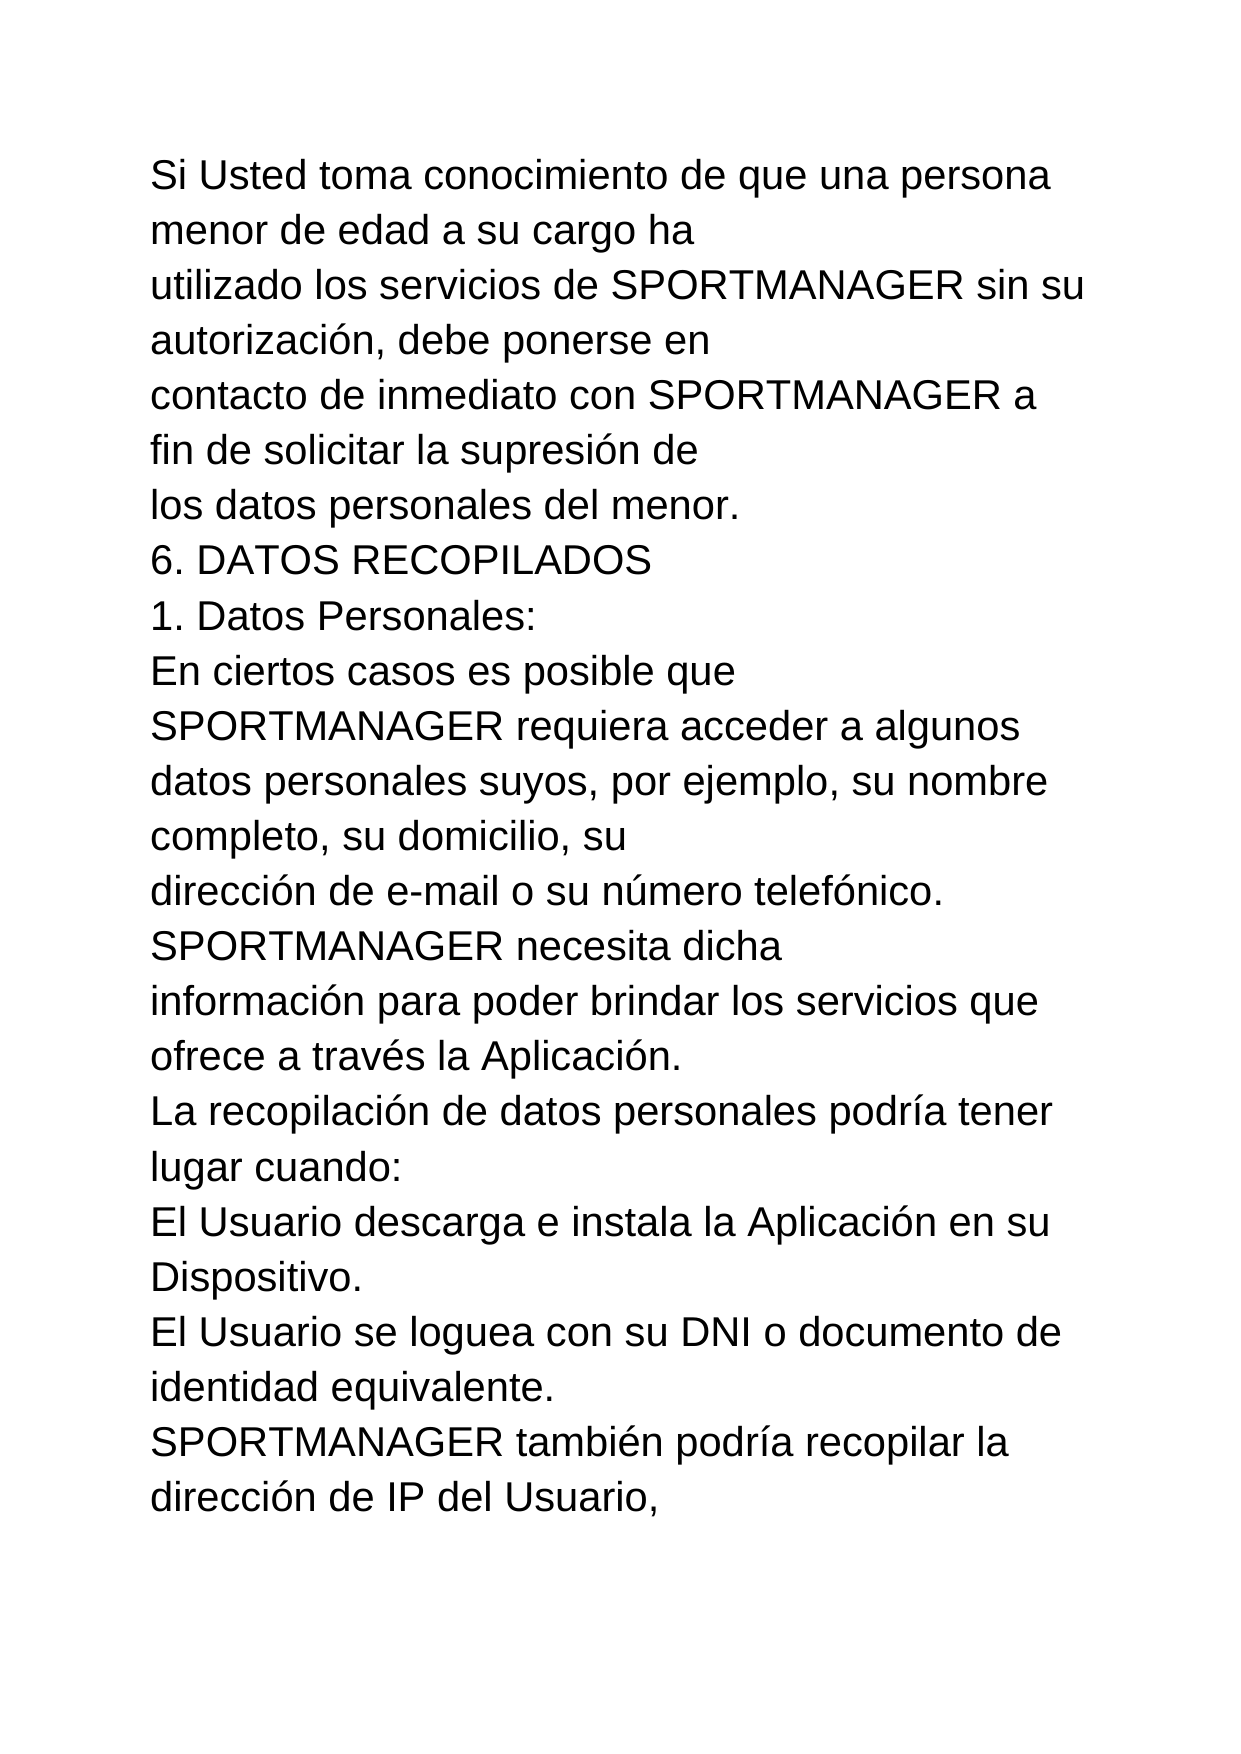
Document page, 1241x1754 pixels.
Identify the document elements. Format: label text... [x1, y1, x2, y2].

text dirección de e-mail o su número telefónico. SPORTMANAGER necesita dicha [150, 866, 1090, 969]
text 6. DATOS RECOPILADOS [150, 536, 1090, 584]
text contacto de inmediato con SPORTMANAGER a fin de solicitar la supresión de [150, 370, 1090, 473]
text La recopilación de datos personales podría tener lugar cuando: [150, 1087, 1090, 1190]
text 1. Datos Personales: [150, 591, 1090, 639]
text En ciertos casos es posible que SPORTMANAGER requiera acceder a algunos [150, 646, 1090, 749]
text El Usuario descarga e instala la Aplicación en su Dispositivo. [150, 1197, 1090, 1300]
text El Usuario se loguea con su DNI o documento de identidad equivalente. [150, 1307, 1090, 1410]
text Si Usted toma conocimiento de que una persona menor de edad a su cargo ha [150, 150, 1090, 253]
text datos personales suyos, por ejemplo, su nombre completo, su domicilio, su [150, 756, 1090, 859]
text utilizado los servicios de SPORTMANAGER sin su autorización, debe ponerse en [150, 260, 1090, 363]
text los datos personales del menor. [150, 481, 1090, 528]
text información para poder brindar los servicios que ofrece a través la Aplicación. [150, 977, 1090, 1079]
text SPORTMANAGER también podría recopilar la dirección de IP del Usuario, [150, 1417, 1090, 1520]
